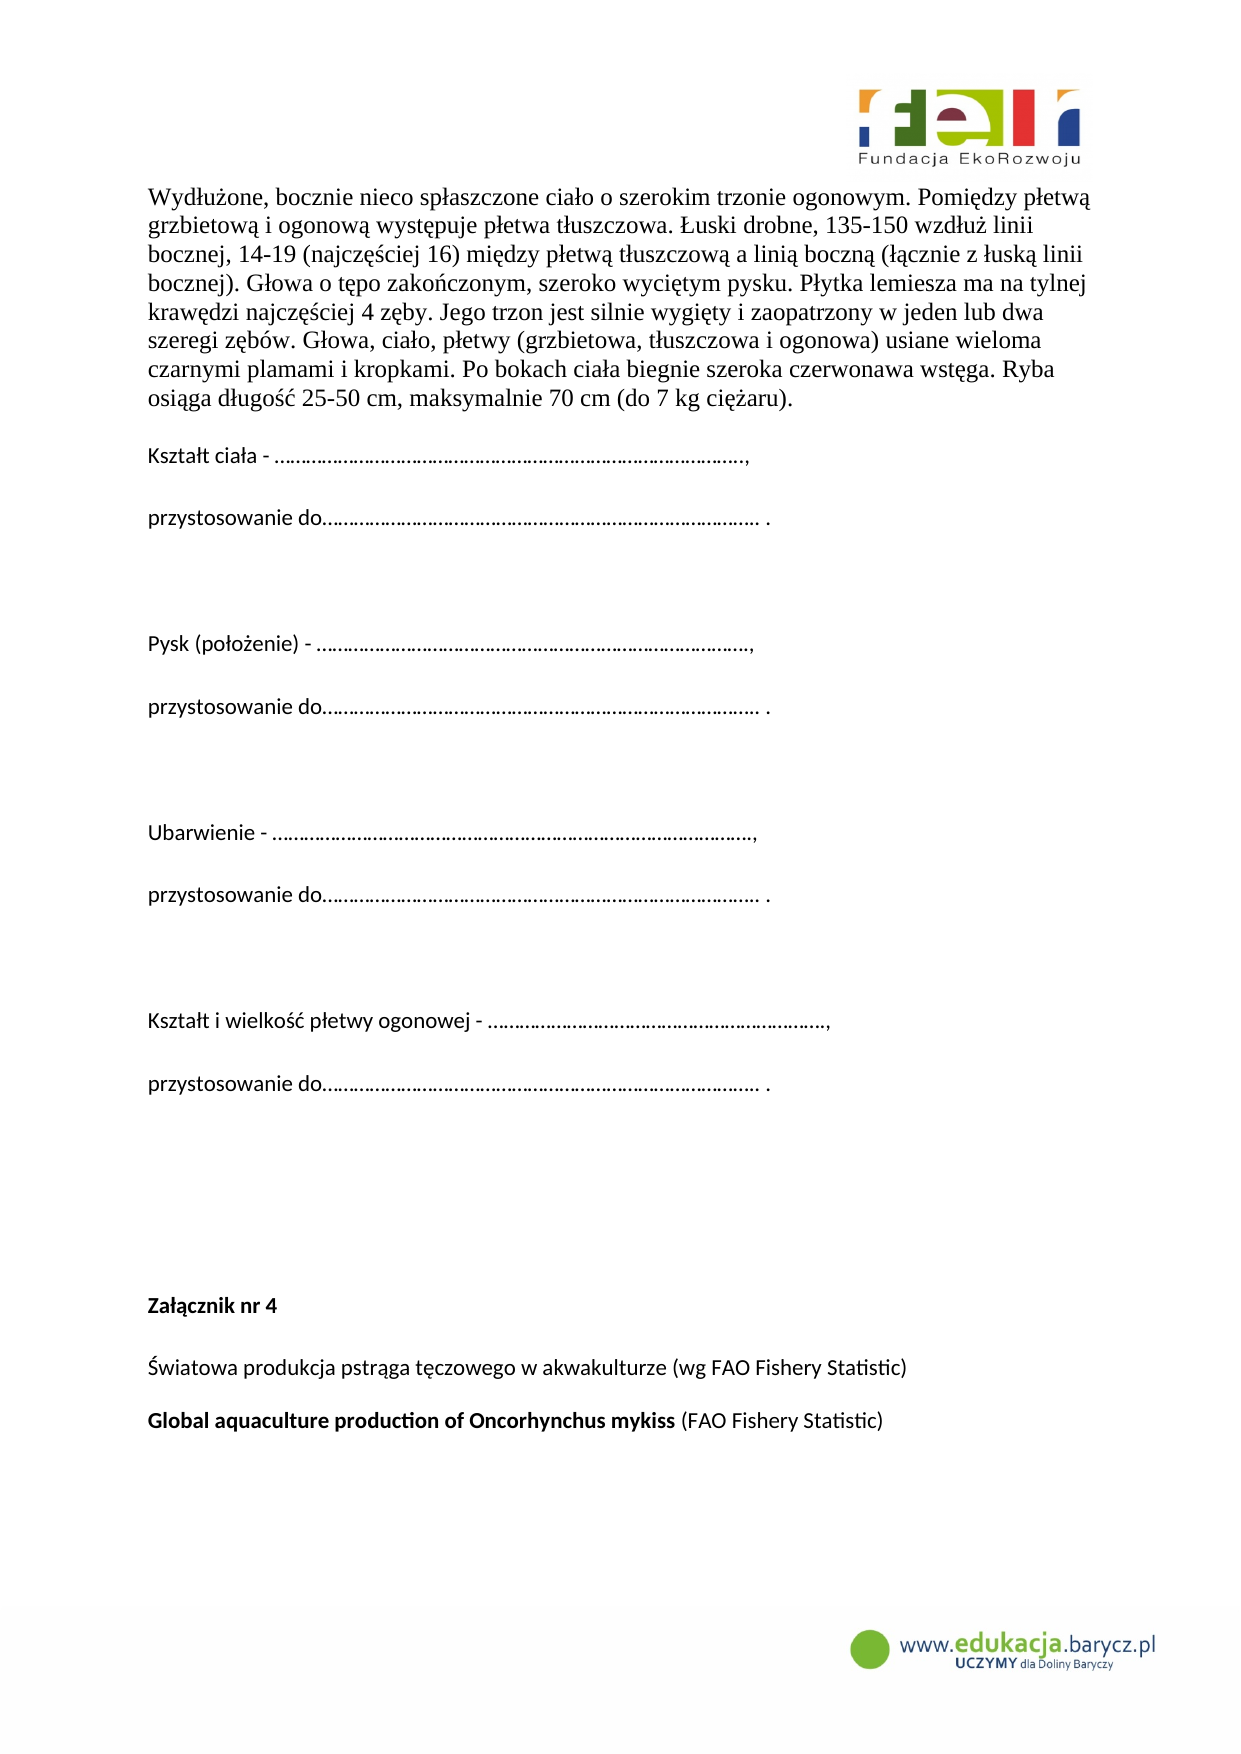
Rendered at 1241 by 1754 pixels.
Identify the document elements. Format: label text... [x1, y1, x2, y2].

text przystosowanie do……………………………………………………………………….. . [148, 1069, 1093, 1097]
text przystosowanie do……………………………………………………………………….. . [148, 503, 1093, 532]
text Wydłużone, bocznie nieco spłaszczone ciało o szerokim trzonie ogonowym. Pomiędzy płetwą grzbietową i ogonową występuje płetwa tłuszczowa. Łuski drobne, 135-150 wzdłuż linii bocznej, 14-19 (najczęściej 16) między płetwą tłuszczową a linią boczną (łącznie z łuską linii bocznej). Głowa o tępo zakończonym, szeroko wyciętym pysku. Płytka lemiesza ma na tylnej krawędzi najczęściej 4 zęby. Jego trzon jest silnie wygięty i zaopatrzony w jeden lub dwa szeregi zębów. Głowa, ciało, płetwy (grzbietowa, tłuszczowa i ogonowa) usiane wieloma czarnymi plamami i kropkami. Po bokach ciała biegnie szeroka czerwonawa wstęga. Ryba osiąga długość 25-, maksymalnie (do ciężaru). [148, 182, 1093, 412]
text przystosowanie do……………………………………………………………………….. . [148, 692, 1093, 720]
text przystosowanie do……………………………………………………………………….. . [148, 880, 1093, 908]
text Światowa produkcja pstrąga tęczowego w akwakulturze (wg FAO Fishery Statistic) [148, 1353, 1093, 1382]
text Pysk (położenie) - ………………………………………………………………………., [148, 629, 1093, 657]
text Global aquaculture production of Oncorhynchus mykiss (FAO Fishery Statistic) [148, 1407, 1093, 1434]
picture [845, 73, 1093, 182]
text Ubarwienie - ………………………………………………………………………………., [148, 818, 1093, 846]
picture [0, 1606, 1241, 1754]
text Załącznik nr 4 [148, 1291, 1093, 1319]
text Kształt i wielkość płetwy ogonowej - ………………………………………………………., [148, 1006, 1093, 1034]
text Kształt ciała - …………………………………………………………………………….., [148, 441, 1093, 469]
